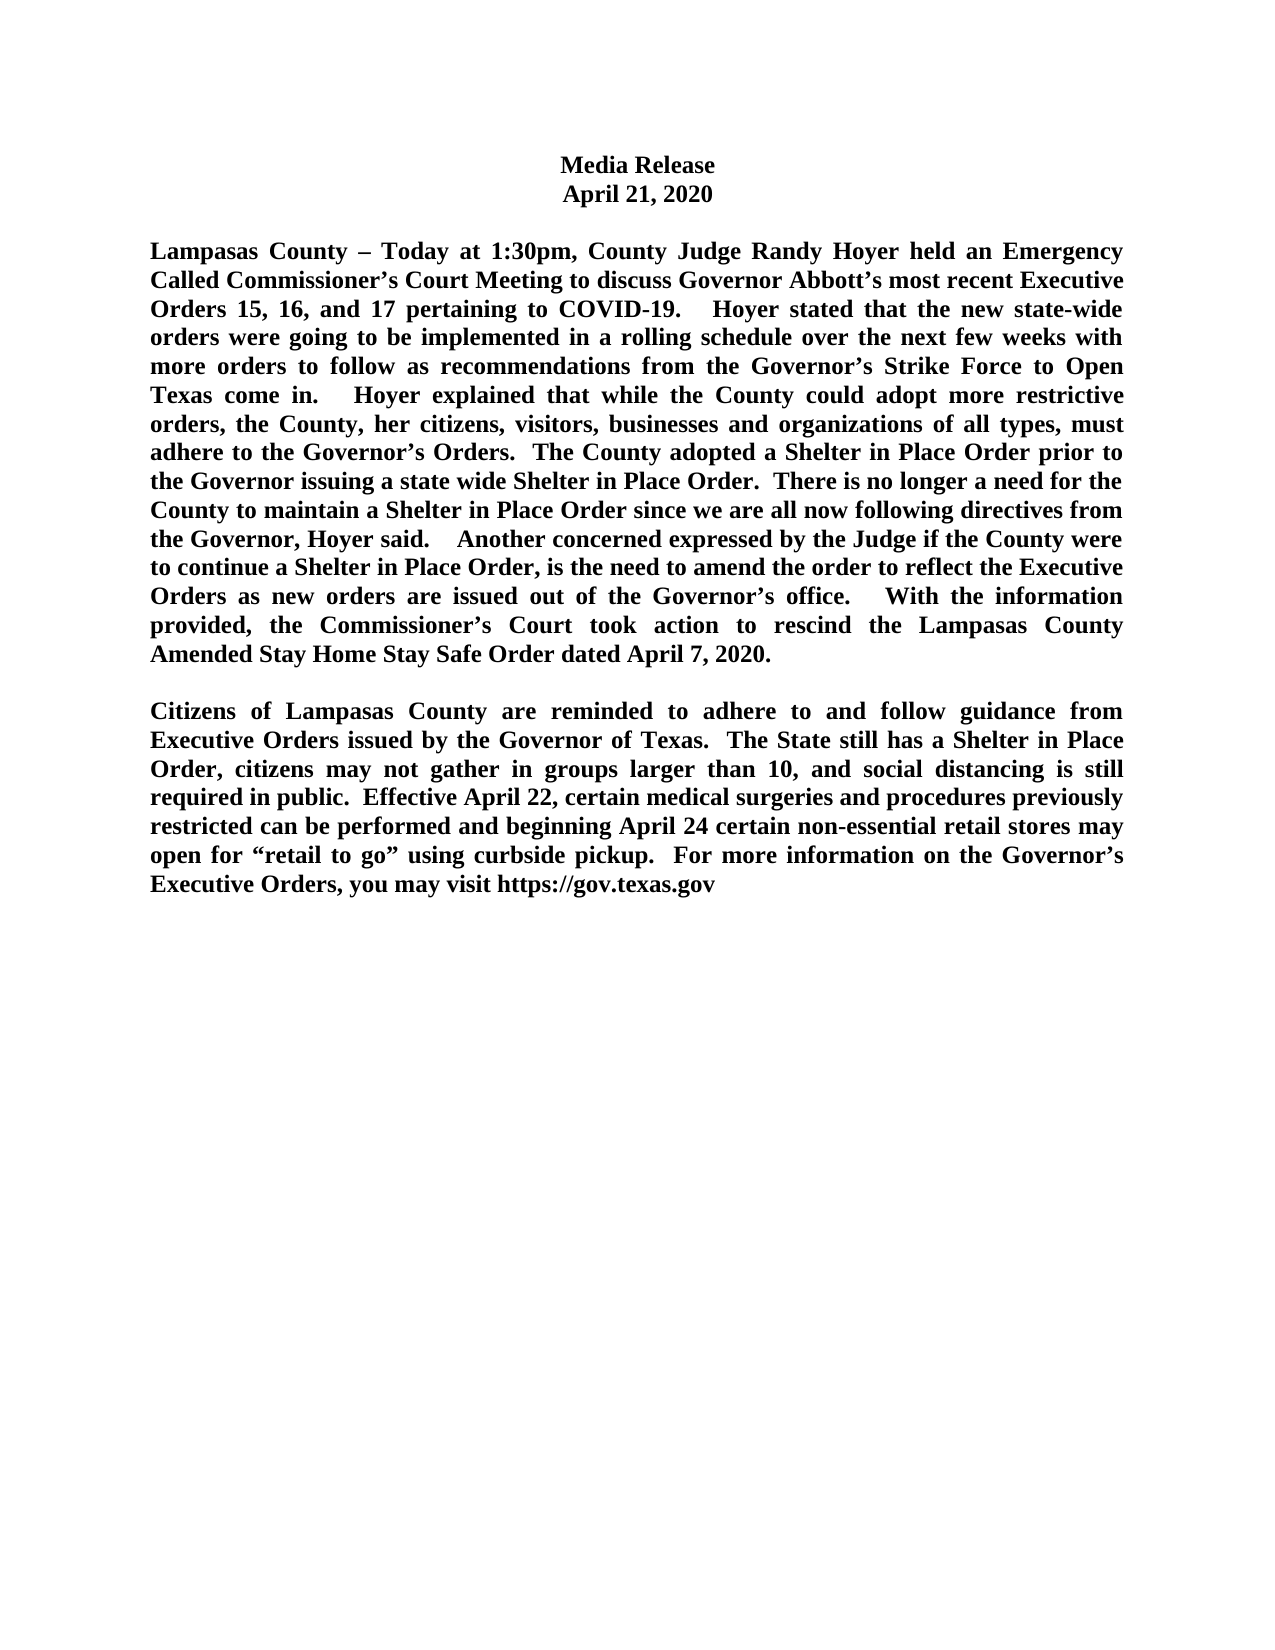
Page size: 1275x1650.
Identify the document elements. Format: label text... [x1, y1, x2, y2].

text Citizens of Lampasas County are reminded to adhere to and follow guidance from Executive Orders issued by the Governor of Texas. The State still has a Shelter in Place Order, citizens may not gather in groups larger than 10, and social distancing is still required in public. Effective April 22, certain medical surgeries and procedures previously restricted can be performed and beginning April 24 certain non-essential retail stores may open for “retail to go” using curbside pickup. For more information on the Governor’s Executive Orders, you may visit https://gov.texas.gov [150, 696, 1125, 897]
text April 21, 2020 [150, 179, 1125, 207]
text Lampasas County – Today at 1:30pm, County Judge Randy Hoyer held an Emergency Called Commissioner’s Court Meeting to discuss Governor Abbott’s most recent Executive Orders 15, 16, and 17 pertaining to COVID-19. Hoyer stated that the new state-wide orders were going to be implemented in a rolling schedule over the next few weeks with more orders to follow as recommendations from the Governor’s Strike Force to Open Texas come in. Hoyer explained that while the County could adopt more restrictive orders, the County, her citizens, visitors, businesses and organizations of all types, must adhere to the Governor’s Orders. The County adopted a Shelter in Place Order prior to the Governor issuing a state wide Shelter in Place Order. There is no longer a need for the County to maintain a Shelter in Place Order since we are all now following directives from the Governor, Hoyer said. Another concerned expressed by the Judge if the County were to continue a Shelter in Place Order, is the need to amend the order to reflect the Executive Orders as new orders are issued out of the Governor’s office. With the information provided, the Commissioner’s Court took action to rescind the Lampasas County Amended Stay Home Stay Safe Order dated April 7, 2020. [150, 236, 1125, 667]
text Media Release [150, 150, 1125, 179]
